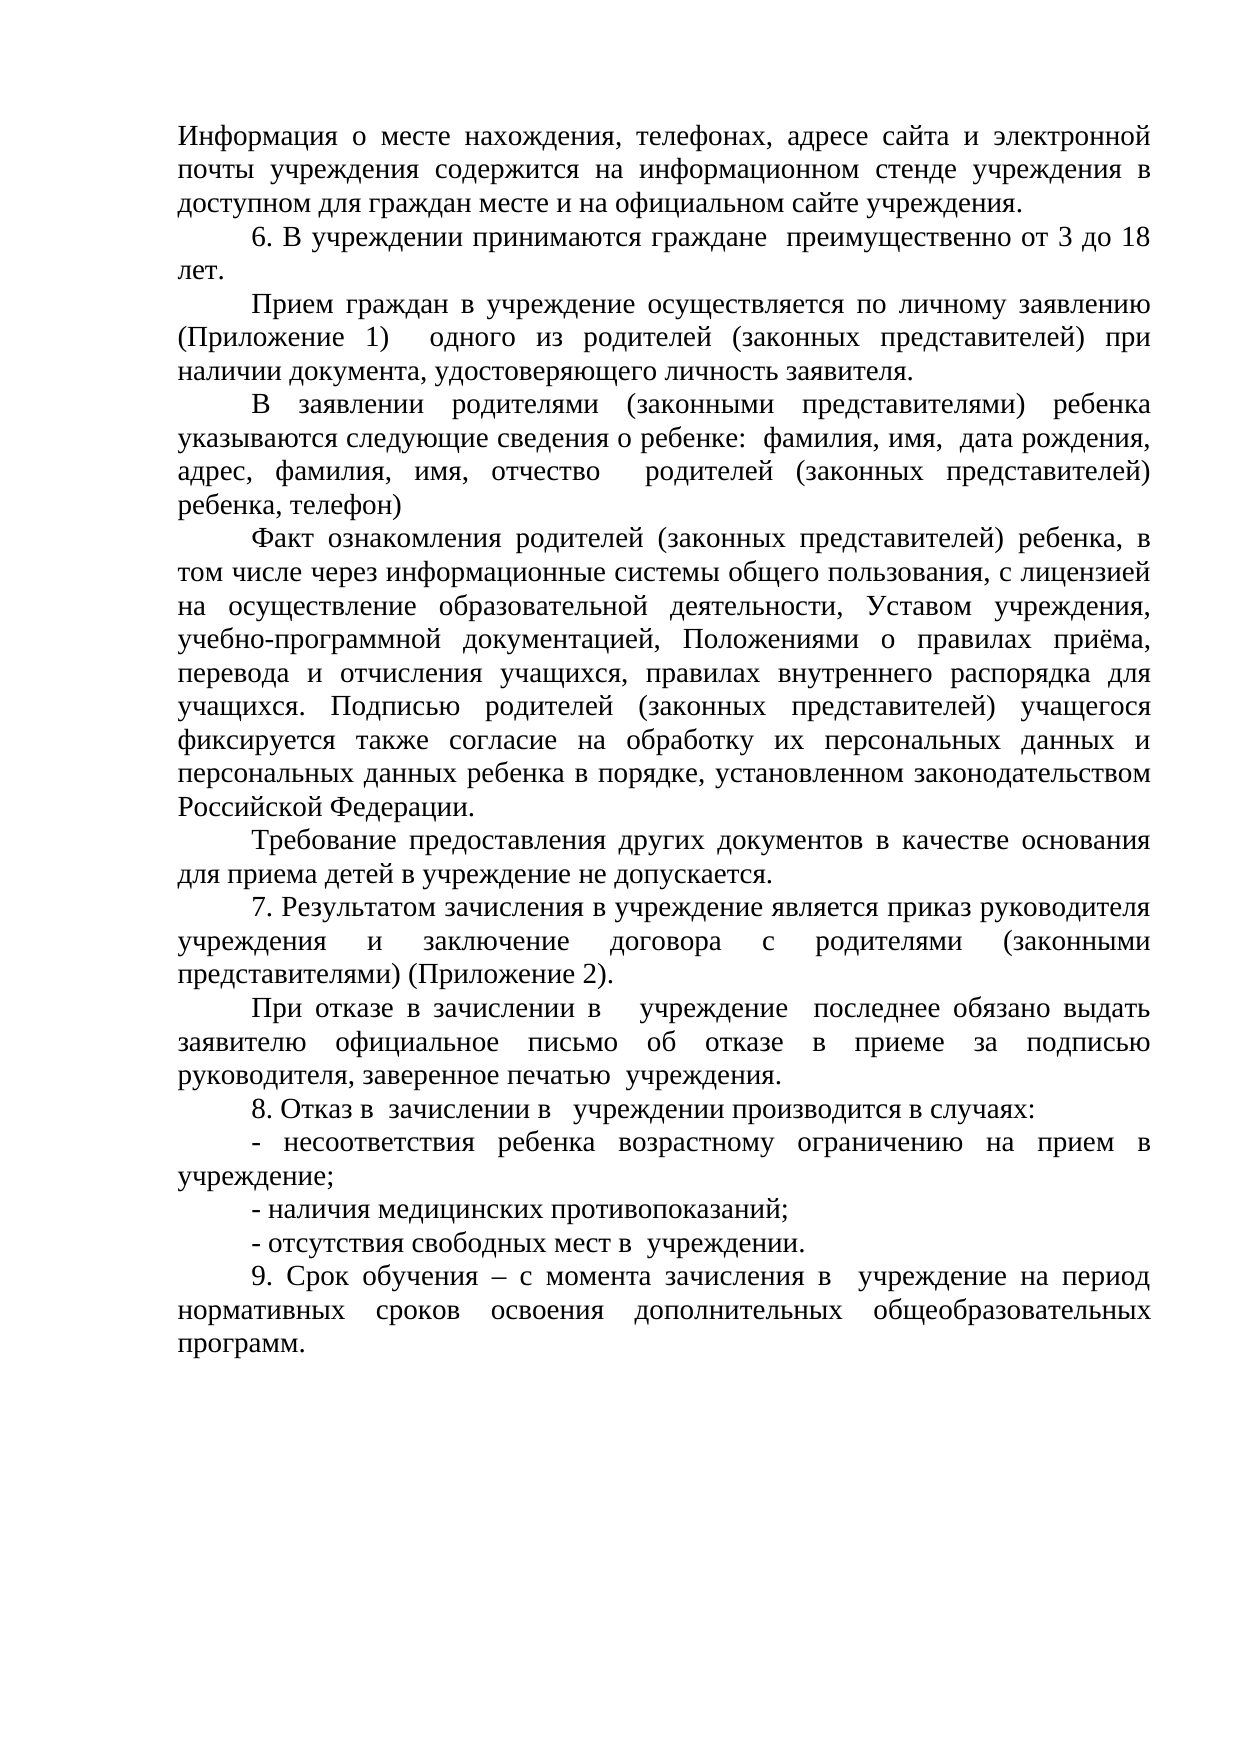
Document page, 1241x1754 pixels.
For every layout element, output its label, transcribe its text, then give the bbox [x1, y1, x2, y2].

text Информация о месте нахождения, телефонах, адресе сайта и электронной почты учреждения содержится на информационном стенде учреждения в доступном для граждан месте и на официальном сайте учреждения. [177, 118, 1152, 219]
text Прием граждан в учреждение осуществляется по личному заявлению (Приложение 1) одного из родителей (законных представителей) при наличии документа, удостоверяющего личность заявителя. [177, 286, 1152, 386]
text - несоответствия ребенка возрастному ограничению на прием в учреждение; [177, 1124, 1152, 1191]
text 8. Отказ в зачислении в учреждении производится в случаях: [177, 1091, 1152, 1124]
text В заявлении родителями (законными представителями) ребенка указываются следующие сведения о ребенке: фамилия, имя, дата рождения, адрес, фамилия, имя, отчество родителей (законных представителей) ребенка, телефон) [177, 386, 1152, 521]
text - наличия медицинских противопоказаний; [177, 1191, 1152, 1225]
text 6. В учреждении принимаются граждане преимущественно от 3 до 18 лет. [177, 219, 1152, 286]
text 9. Срок обучения – с момента зачисления в учреждение на период нормативных сроков освоения дополнительных общеобразовательных программ. [177, 1258, 1152, 1359]
text 7. Результатом зачисления в учреждение является приказ руководителя учреждения и заключение договора с родителями (законными представителями) (Приложение 2). [177, 889, 1152, 990]
text - отсутствия свободных мест в учреждении. [177, 1225, 1152, 1258]
text Требование предоставления других документов в качестве основания для приема детей в учреждение не допускается. [177, 822, 1152, 889]
text Факт ознакомления родителей (законных представителей) ребенка, в том числе через информационные системы общего пользования, с лицензией на осуществление образовательной деятельности, Уставом учреждения, учебно-программной документацией, Положениями о правилах приёма, перевода и отчисления учащихся, правилах внутреннего распорядка для учащихся. Подписью родителей (законных представителей) учащегося фиксируется также согласие на обработку их персональных данных и персональных данных ребенка в порядке, установленном законодательством Российской Федерации. [177, 521, 1152, 822]
text При отказе в зачислении в учреждение последнее обязано выдать заявителю официальное письмо об отказе в приеме за подписью руководителя, заверенное печатью учреждения. [177, 990, 1152, 1091]
